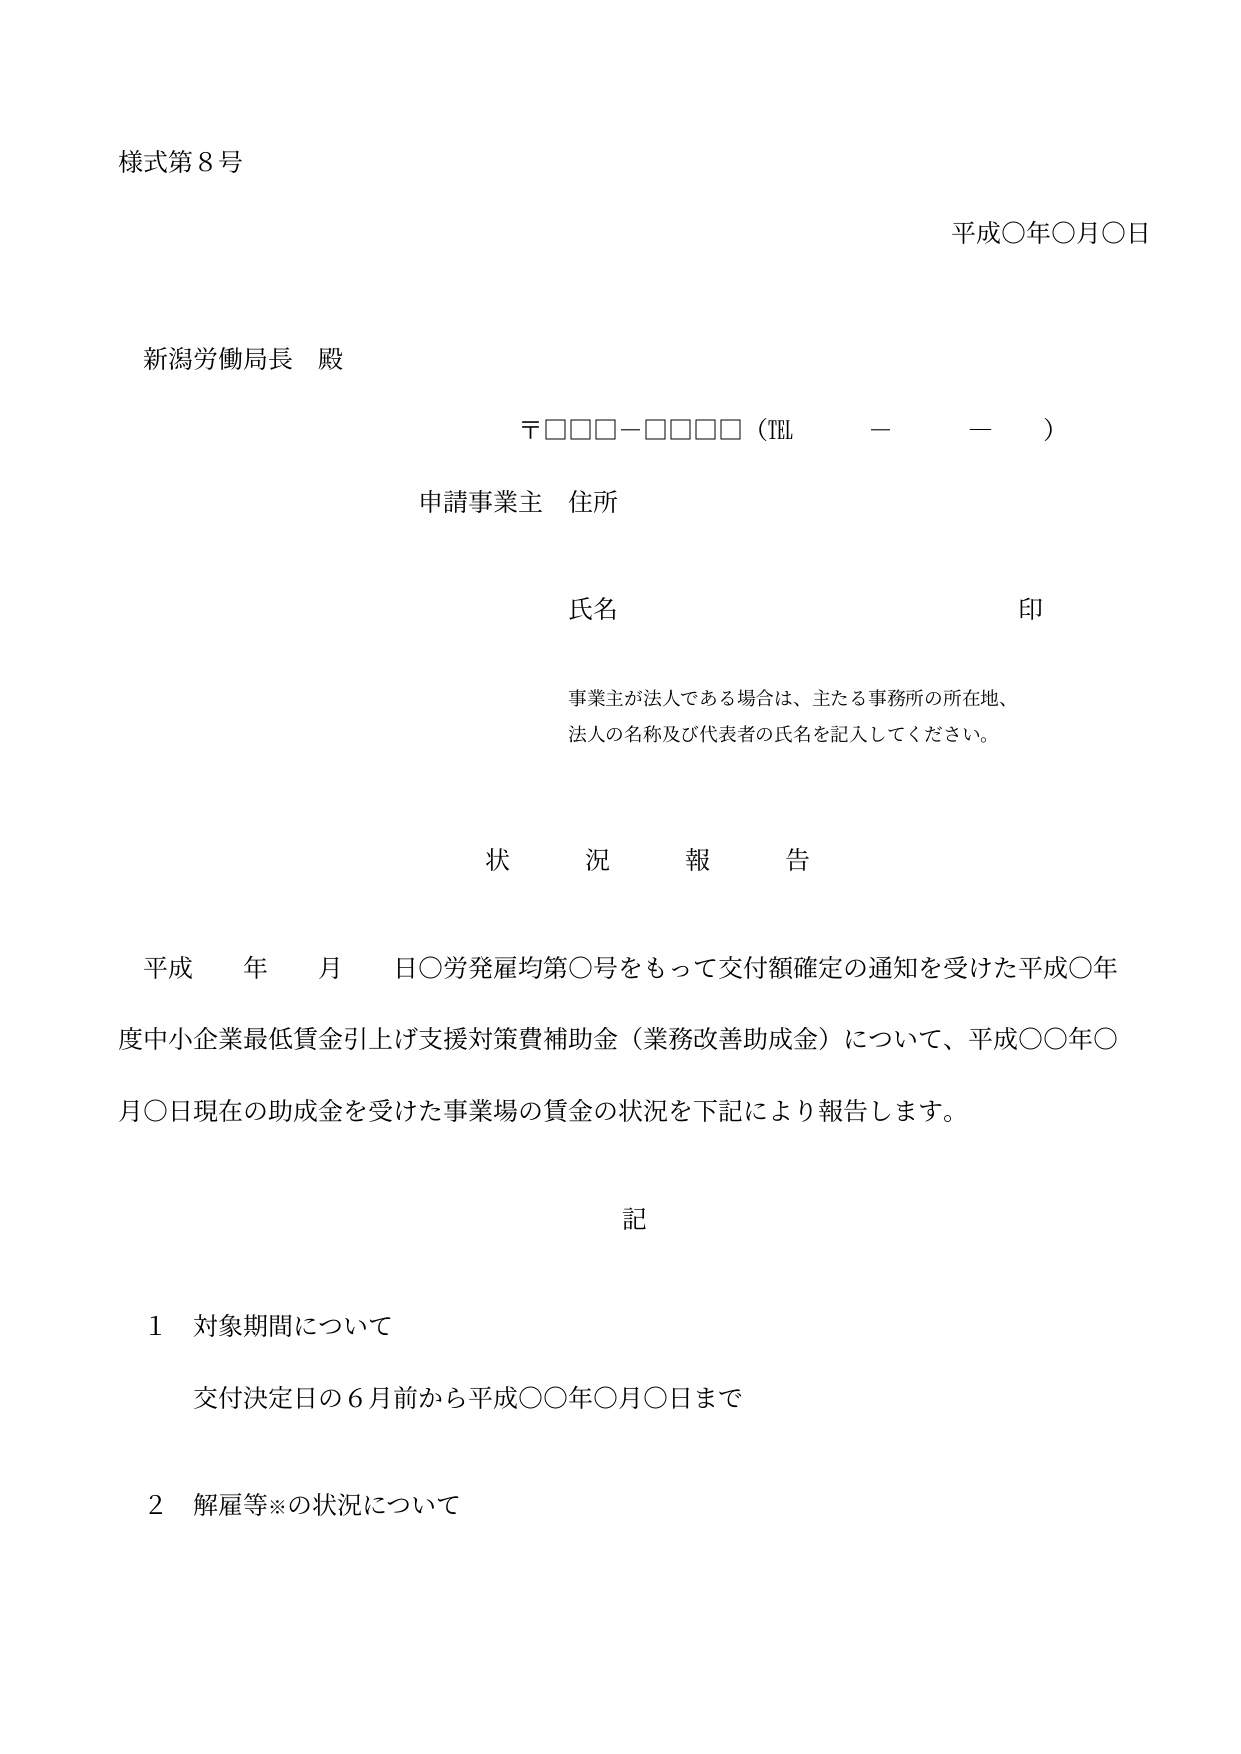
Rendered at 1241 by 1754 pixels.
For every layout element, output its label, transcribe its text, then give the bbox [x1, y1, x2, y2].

text 平成○年○月○日 [118, 196, 1152, 268]
text 平成 年 月 日○労発雇均第○号をもって交付額確定の通知を受けた平成○年度中小企業最低賃金引上げ支援対策費補助金（業務改善助成金）について、平成○○年○月○日現在の助成金を受けた事業場の賃金の状況を下記により報告します。 [118, 931, 1127, 1146]
text 〒□□□－□□□□（℡ － ― ） [118, 393, 1152, 465]
text 記 [118, 1182, 1152, 1253]
text ２ 解雇等※の状況について [118, 1468, 1152, 1540]
text 氏名 印 [118, 572, 1152, 644]
text 状 況 報 告 [118, 823, 1152, 895]
text 新潟労働局長 殿 [118, 322, 1152, 393]
text 申請事業主 住所 [118, 465, 1152, 537]
text 事業主が法人である場合は、主たる事務所の所在地、 [118, 680, 1152, 716]
text １ 対象期間について [118, 1289, 1152, 1361]
text 様式第８号 [118, 124, 1152, 196]
text 法人の名称及び代表者の氏名を記入してください。 [118, 716, 1152, 752]
text 交付決定日の６月前から平成○○年○月○日まで [118, 1361, 1152, 1432]
